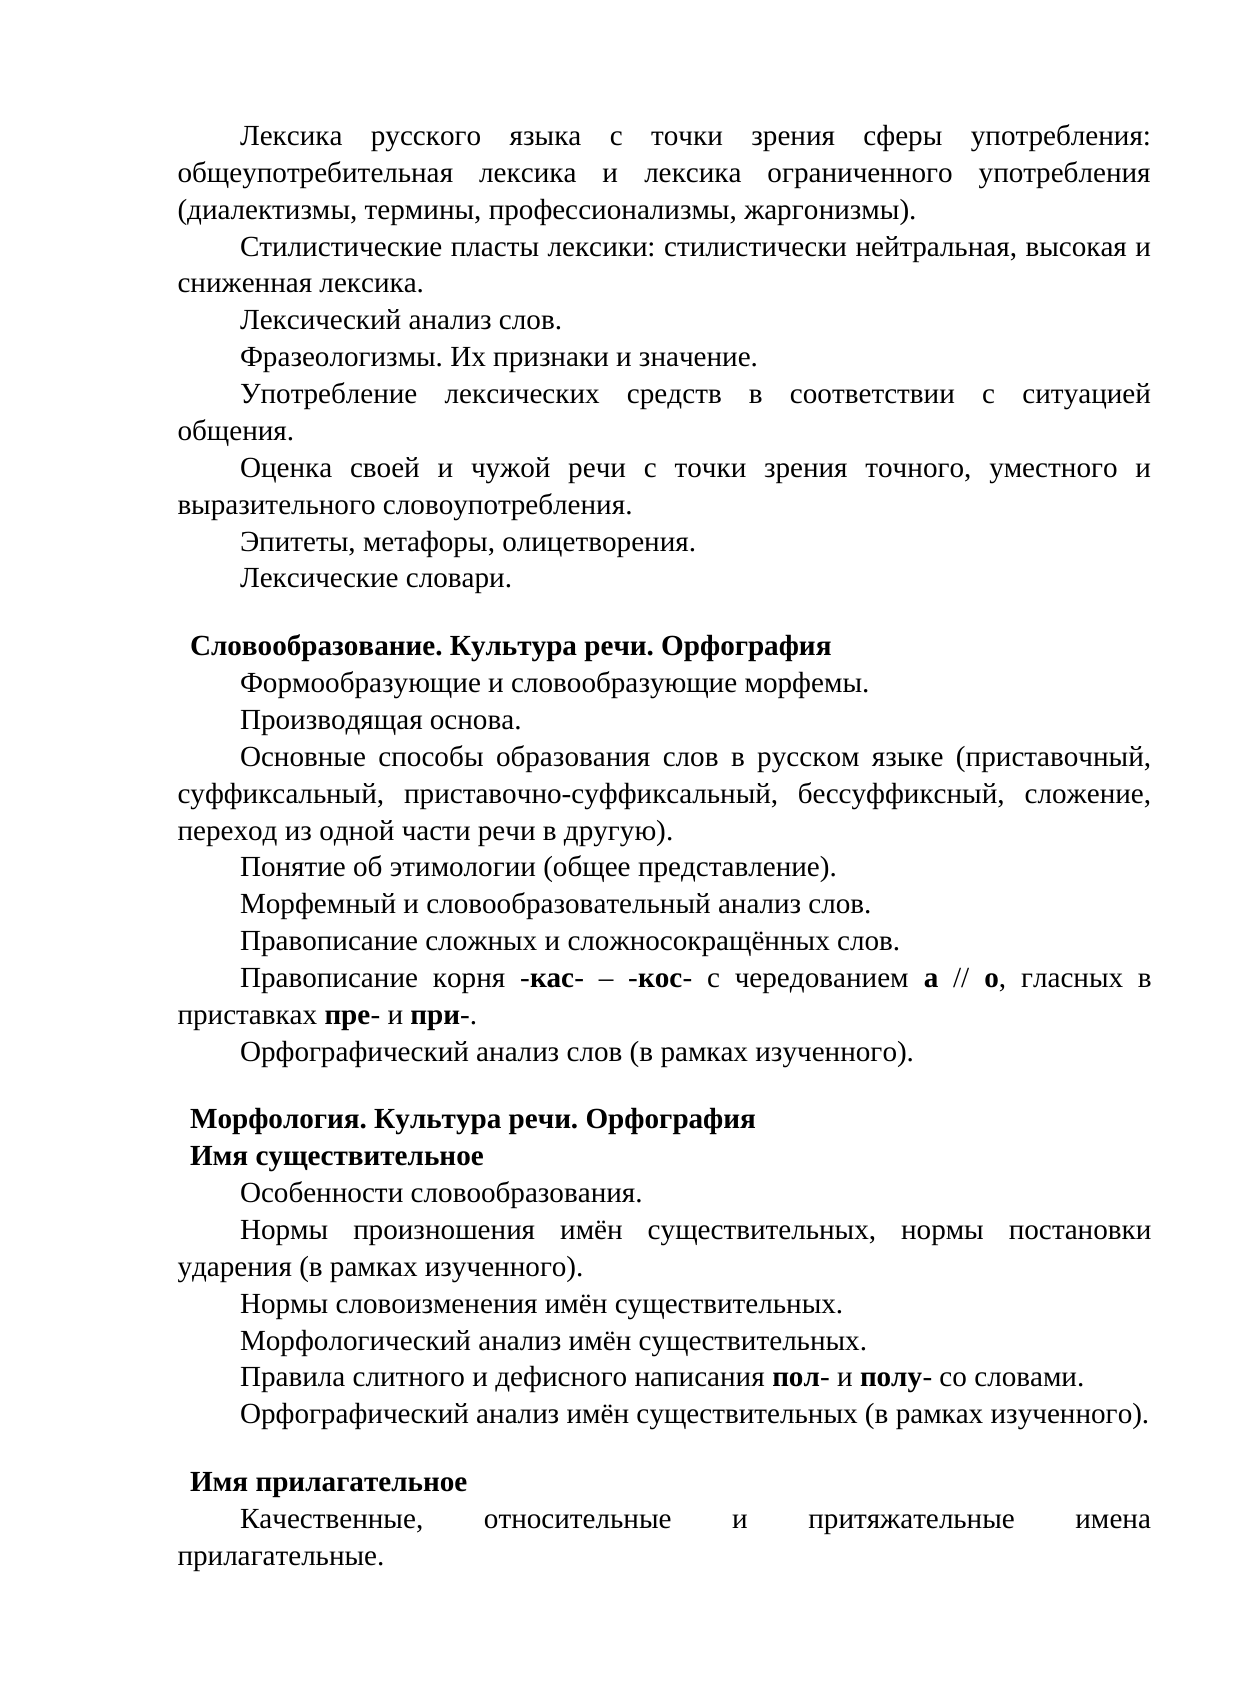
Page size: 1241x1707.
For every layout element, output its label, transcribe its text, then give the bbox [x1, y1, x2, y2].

text Правописание сложных и сложносокращённых слов. [177, 923, 1152, 957]
text Орфографический анализ имён существительных (в рамках изученного). [177, 1396, 1152, 1430]
text Особенности словообразования. [177, 1175, 1152, 1209]
text Стилистические пласты лексики: стилистически нейтральная, высокая и сниженная лексика. [177, 229, 1152, 299]
text Нормы произношения имён существительных, нормы постановки ударения (в рамках изученного). [177, 1212, 1152, 1282]
text Производящая основа. [177, 702, 1152, 736]
text Лексика русского языка с точки зрения сферы употребления: общеупотребительная лексика и лексика ограниченного употребления (диалектизмы, термины, профессионализмы, жарго­низмы). [177, 118, 1152, 225]
text Употребление лексических средств в соответствии с ситуацией общения. [177, 376, 1152, 447]
text Формообразующие и словообразующие морфемы. [177, 665, 1152, 699]
text Морфология. Культура речи. Орфография [190, 1101, 1152, 1135]
text Понятие об этимологии (общее представление). [177, 849, 1152, 883]
text Правописание корня -кас- – -кос- с чередованием а // о, гласных в приставках пре- и при-. [177, 960, 1152, 1031]
text Орфографический анализ слов (в рамках изученного). [177, 1034, 1152, 1067]
text Лексический анализ слов. [177, 302, 1152, 336]
text Имя существительное [190, 1138, 1152, 1172]
text Эпитеты, метафоры, олицетворения. [177, 524, 1152, 557]
text Фразеологизмы. Их признаки и значение. [177, 339, 1152, 373]
text Качественные, относительные и притяжательные имена прилагательные. [177, 1501, 1152, 1571]
text Морфологический анализ имён существительных. [177, 1323, 1152, 1356]
text Имя прилагательное [190, 1464, 1152, 1498]
text Нормы словоизменения имён существительных. [177, 1286, 1152, 1319]
text Лексические словари. [177, 561, 1152, 594]
text Морфемный и словообразовательный анализ слов. [177, 886, 1152, 920]
text Основные способы образования слов в русском языке (приставочный, суффиксальный, приставочно-суффиксальный, бессуффиксный, сложение, переход из одной части речи в другую). [177, 739, 1152, 846]
text Оценка своей и чужой речи с точки зрения точного, уместного и выразительного словоупотребления. [177, 450, 1152, 520]
text Правила слитного и дефисного написания пол- и полу- со словами. [177, 1359, 1152, 1393]
text Словообразование. Культура речи. Орфография [190, 628, 1152, 662]
